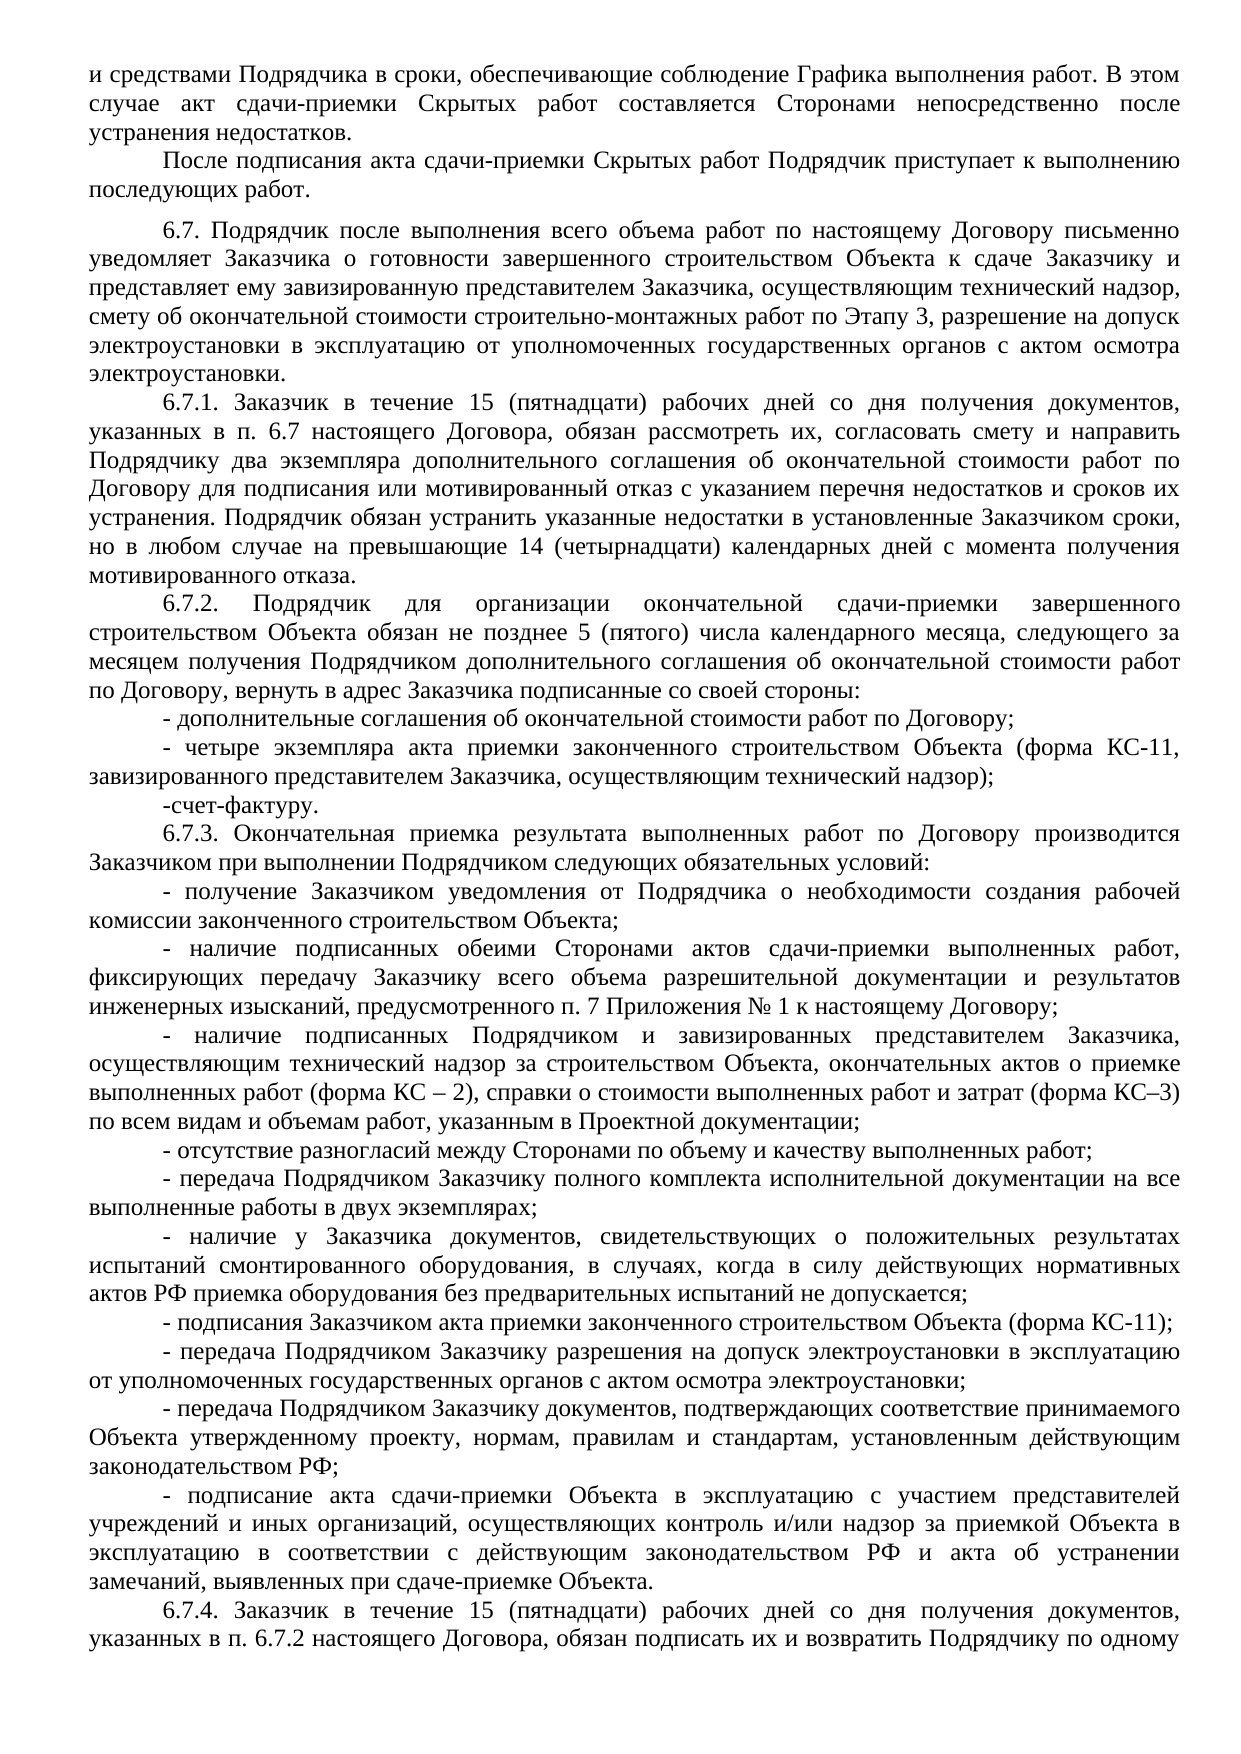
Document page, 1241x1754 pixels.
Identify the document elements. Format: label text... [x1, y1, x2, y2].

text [89, 59, 1181, 145]
text - наличие подписанных Подрядчиком и завизированных представителем Заказчика, осуществляющим технический надзор за строительством Объекта, окончательных актов о приемке выполненных работ (форма КС – 2), справки о стоимости выполненных работ и затрат (форма КС–3) по всем видам и объемам работ, указанным в Проектной документации; [89, 1020, 1181, 1135]
text - наличие у Заказчика документов, свидетельствующих о положительных результатах испытаний смонтированного оборудования, в случаях, когда в силу действующих нормативных актов РФ приемка оборудования без предварительных испытаний не допускается; [89, 1221, 1181, 1307]
text - подписания Заказчиком акта приемки законченного строительством Объекта (форма КС-11); [89, 1307, 1181, 1336]
text - дополнительные соглашения об окончательной стоимости работ по Договору; [89, 703, 1181, 732]
text 6.7.2. Подрядчик для организации окончательной сдачи-приемки завершенного строительством Объекта обязан не позднее 5 (пятого) числа календарного месяца, следующего за месяцем получения Подрядчиком дополнительного соглашения об окончательной стоимости работ по Договору, вернуть в адрес Заказчика подписанные со своей стороны: [89, 588, 1181, 703]
text - подписание акта сдачи-приемки Объекта в эксплуатацию с участием представителей учреждений и иных организаций, осуществляющих контроль и/или надзор за приемкой Объекта в эксплуатацию в соответствии с действующим законодательством РФ и акта об устранении замечаний, выявленных при сдаче-приемке Объекта. [89, 1480, 1181, 1595]
text 6.7. Подрядчик после выполнения всего объема работ по настоящему Договору письменно уведомляет Заказчика о готовности завершенного строительством Объекта к сдаче Заказчику и представляет ему завизированную представителем Заказчика, осуществляющим технический надзор, смету об окончательной стоимости строительно-монтажных работ по Этапу 3, разрешение на допуск электроустановки в эксплуатацию от уполномоченных государственных органов с актом осмотра электроустановки. [89, 215, 1181, 387]
text 6.7.3. Окончательная приемка результата выполненных работ по Договору производится Заказчиком при выполнении Подрядчиком следующих обязательных условий: [89, 818, 1181, 876]
text - получение Заказчиком уведомления от Подрядчика о необходимости создания рабочей комиссии законченного строительством Объекта; [89, 876, 1181, 933]
text 6.7.1. Заказчик в течение 15 (пятнадцати) рабочих дней со дня получения документов, указанных в п. 6.7 настоящего Договора, обязан рассмотреть их, согласовать смету и направить Подрядчику два экземпляра дополнительного соглашения об окончательной стоимости работ по Договору для подписания или мотивированный отказ с указанием перечня недостатков и сроков их устранения. Подрядчик обязан устранить указанные недостатки в установленные Заказчиком сроки, но в любом случае на превышающие 14 (четырнадцати) календарных дней с момента получения мотивированного отказа. [89, 387, 1181, 588]
text - передача Подрядчиком Заказчику документов, подтверждающих соответствие принимаемого Объекта утвержденному проекту, нормам, правилам и стандартам, установленным действующим законодательством РФ; [89, 1393, 1181, 1480]
text - наличие подписанных обеими Сторонами актов сдачи-приемки выполненных работ, фиксирующих передачу Заказчику всего объема разрешительной документации и результатов инженерных изысканий, предусмотренного п. 7 Приложения № 1 к настоящему Договору; [89, 933, 1181, 1020]
text - передача Подрядчиком Заказчику разрешения на допуск электроустановки в эксплуатацию от уполномоченных государственных органов с актом осмотра электроустановки; [89, 1336, 1181, 1393]
text - передача Подрядчиком Заказчику полного комплекта исполнительной документации на все выполненные работы в двух экземплярах; [89, 1163, 1181, 1221]
text - отсутствие разногласий между Сторонами по объему и качеству выполненных работ; [89, 1135, 1181, 1163]
text - четыре экземпляра акта приемки законченного строительством Объекта (форма КС-11, завизированного представителем Заказчика, осуществляющим технический надзор); [89, 732, 1181, 790]
text -счет-фактуру. [89, 790, 1181, 818]
text После подписания акта сдачи-приемки Скрытых работ Подрядчик приступает к выполнению последующих работ. [89, 145, 1181, 203]
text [89, 1595, 1181, 1652]
